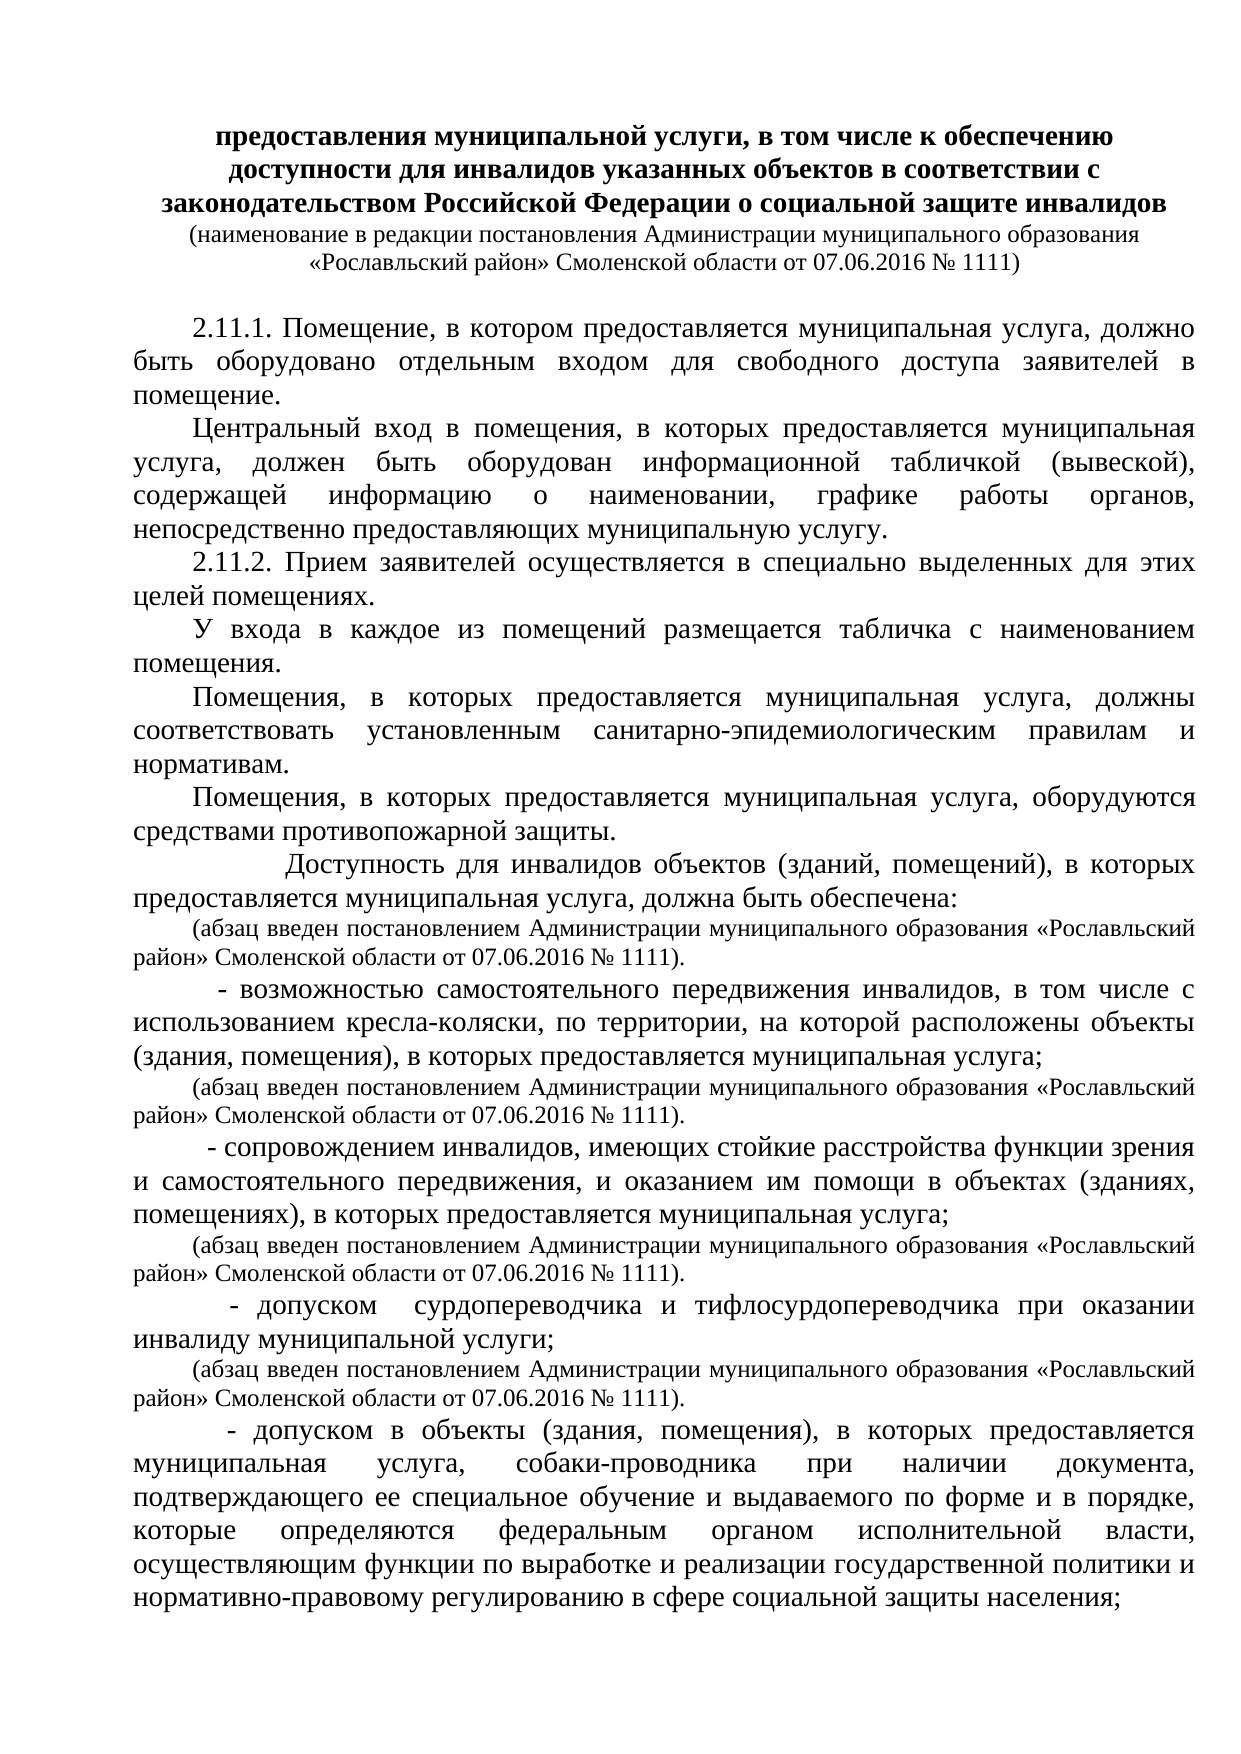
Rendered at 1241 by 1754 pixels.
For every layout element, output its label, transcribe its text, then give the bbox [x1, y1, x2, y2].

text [133, 118, 1196, 219]
text - возможностью самостоятельного передвижения инвалидов, в том числе с использованием кресла-коляски, по территории, на которой расположены объекты (здания, помещения), в которых предоставляется муниципальная услуга; [133, 971, 1196, 1072]
text У входа в каждое из помещений размещается табличка с наименованием помещения. [133, 612, 1196, 679]
text Помещения, в которых предоставляется муниципальная услуга, должны соответствовать установленным санитарно-эпидемиологическим правилам и нормативам. [133, 679, 1196, 779]
text (абзац введен постановлением Администрации муниципального образования «Рославльский район» Смоленской области от 07.06.2016 № 1111). [133, 1072, 1196, 1129]
text (абзац введен постановлением Администрации муниципального образования «Рославльский район» Смоленской области от 07.06.2016 № 1111). [133, 1230, 1196, 1287]
text 2.11.2. Прием заявителей осуществляется в специально выделенных для этих целей помещениях. [133, 544, 1196, 612]
text (абзац введен постановлением Администрации муниципального образования «Рославльский район» Смоленской области от 07.06.2016 № 1111). [133, 913, 1196, 971]
text 2.11.1. Помещение, в котором предоставляется муниципальная услуга, должно быть оборудовано отдельным входом для свободного доступа заявителей в помещение. [133, 310, 1196, 410]
text (абзац введен постановлением Администрации муниципального образования «Рославльский район» Смоленской области от 07.06.2016 № 1111). [133, 1354, 1196, 1412]
text - сопровождением инвалидов, имеющих стойкие расстройства функции зрения и самостоятельного передвижения, и оказанием им помощи в объектах (зданиях, помещениях), в которых предоставляется муниципальная услуга; [133, 1129, 1196, 1230]
text - допуском в объекты (здания, помещения), в которых предоставляется муниципальная услуга, собаки-проводника при наличии документа, подтверждающего ее специальное обучение и выдаваемого по форме и в порядке, которые определяются федеральным органом исполнительной власти, осуществляющим функции по выработке и реализации государственной политики и нормативно-правовому регулированию в сфере социальной защиты населения; [133, 1412, 1196, 1613]
text Помещения, в которых предоставляется муниципальная услуга, оборудуются средствами противопожарной защиты. [133, 779, 1196, 846]
text (наименование в редакции постановления Администрации муниципального образования «Рославльский район» Смоленской области от 07.06.2016 № 1111) [133, 219, 1196, 276]
text Центральный вход в помещения, в которых предоставляется муниципальная услуга, должен быть оборудован информационной табличкой (вывеской), содержащей информацию о наименовании, графике работы органов, непосредственно предоставляющих муниципальную услугу. [133, 410, 1196, 544]
text Доступность для инвалидов объектов (зданий, помещений), в которых предоставляется муниципальная услуга, должна быть обеспечена: [133, 846, 1196, 913]
text - допуском сурдопереводчика и тифлосурдопереводчика при оказании инвалиду муниципальной услуги; [133, 1287, 1196, 1354]
